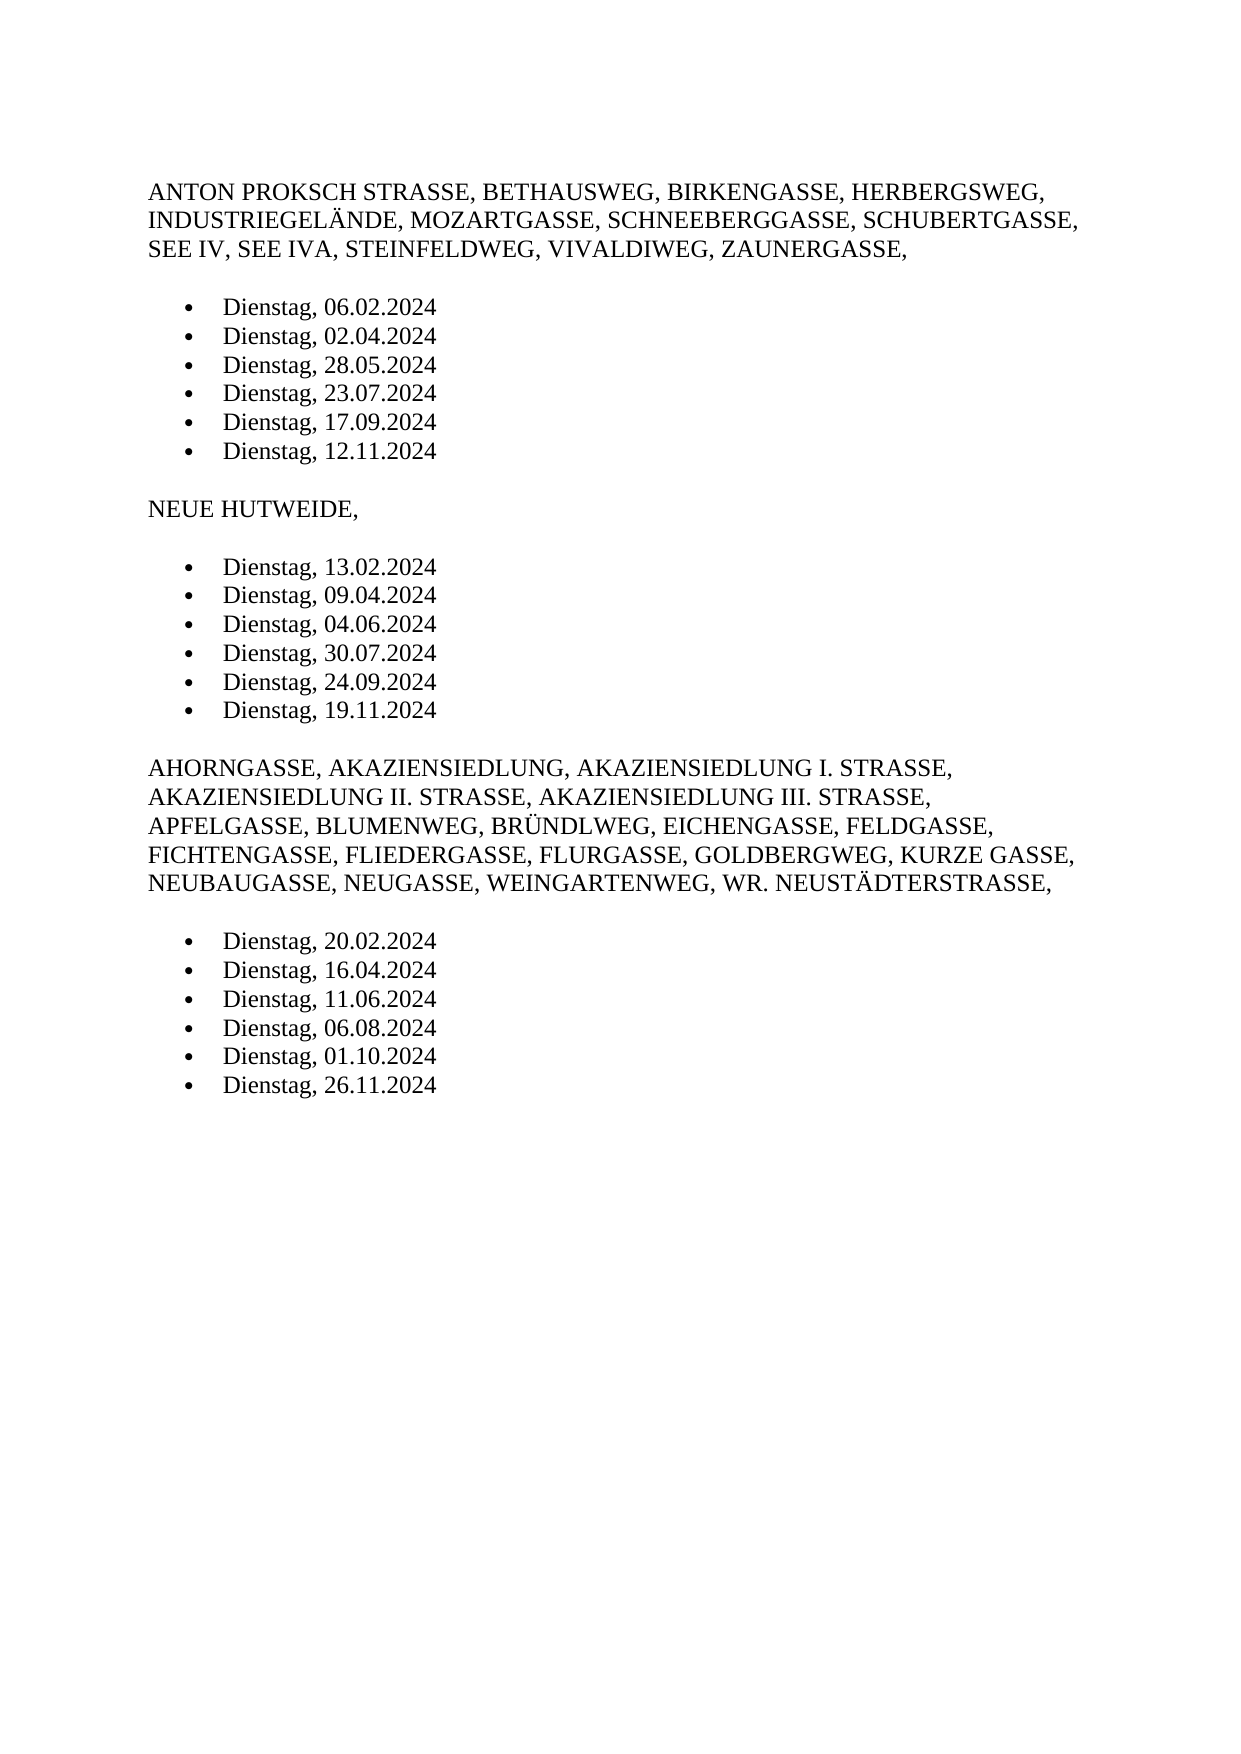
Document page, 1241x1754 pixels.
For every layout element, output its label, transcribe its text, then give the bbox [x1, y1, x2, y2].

text AHORNGASSE, AKAZIENSIEDLUNG, AKAZIENSIEDLUNG I. STRASSE, AKAZIENSIEDLUNG II. STRASSE, AKAZIENSIEDLUNG III. STRASSE, APFELGASSE, BLUMENWEG, BRÜNDLWEG, EICHENGASSE, FELDGASSE, FICHTENGASSE, FLIEDERGASSE, FLURGASSE, GOLDBERGWEG, KURZE GASSE, NEUBAUGASSE, NEUGASSE, WEINGARTENWEG, WR. NEUSTÄDTERSTRASSE, [148, 753, 1093, 897]
list Dienstag, 24.09.2024 [185, 667, 1093, 696]
list Dienstag, 17.09.2024 [185, 407, 1093, 436]
list Dienstag, 13.02.2024 [185, 552, 1093, 581]
list Dienstag, 06.02.2024 [185, 292, 1093, 321]
list Dienstag, 16.04.2024 [185, 955, 1093, 984]
text NEUE HUTWEIDE, [148, 494, 1093, 523]
list Dienstag, 26.11.2024 [185, 1070, 1093, 1099]
list Dienstag, 19.11.2024 [185, 696, 1093, 724]
list Dienstag, 01.10.2024 [185, 1041, 1093, 1070]
list Dienstag, 02.04.2024 [185, 321, 1093, 350]
list Dienstag, 28.05.2024 [185, 350, 1093, 378]
list Dienstag, 30.07.2024 [185, 638, 1093, 667]
list Dienstag, 23.07.2024 [185, 378, 1093, 407]
list Dienstag, 04.06.2024 [185, 609, 1093, 638]
text ANTON PROKSCH STRASSE, BETHAUSWEG, BIRKENGASSE, HERBERGSWEG, INDUSTRIEGELÄNDE, MOZARTGASSE, SCHNEEBERGGASSE, SCHUBERTGASSE, SEE IV, SEE IVA, STEINFELDWEG, VIVALDIWEG, ZAUNERGASSE, [148, 177, 1093, 263]
list Dienstag, 11.06.2024 [185, 984, 1093, 1013]
list Dienstag, 20.02.2024 [185, 926, 1093, 955]
list Dienstag, 12.11.2024 [185, 436, 1093, 465]
list Dienstag, 06.08.2024 [185, 1013, 1093, 1041]
list Dienstag, 09.04.2024 [185, 581, 1093, 609]
